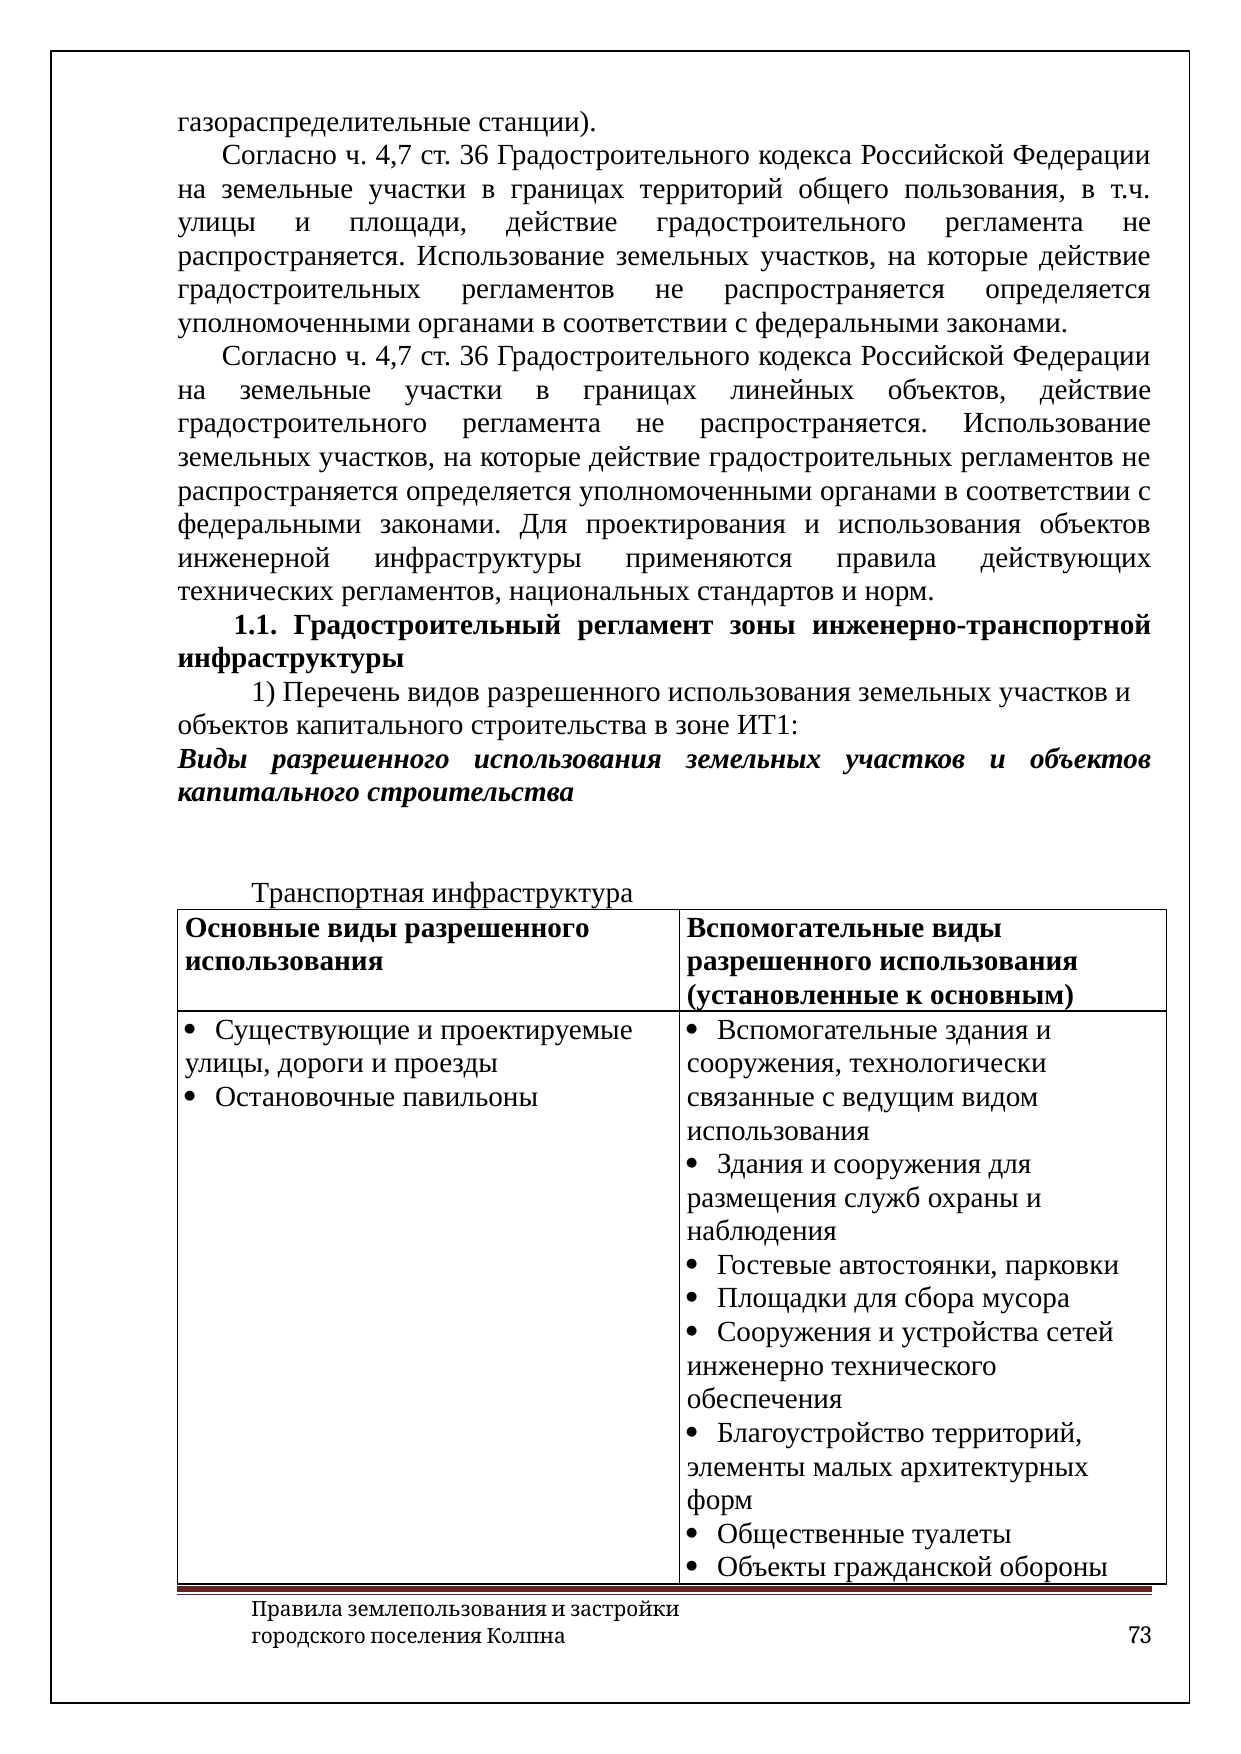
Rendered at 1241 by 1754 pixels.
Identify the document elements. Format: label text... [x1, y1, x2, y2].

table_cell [178, 1012, 679, 1583]
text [177, 104, 1152, 137]
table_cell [680, 1012, 1166, 1583]
text 1.1. Градостроительный регламент зоны инженерно-транспортной инфраструктуры [177, 607, 1152, 674]
text Согласно ч. 4,7 ст. 36 Градостроительного кодекса Российской Федерации на земельные участки в границах линейных объектов, действие градостроительного регламента не распространяется. Использование земельных участков, на которые действие градостроительных регламентов не распространяется определяется уполномоченными органами в соответствии с федеральными законами. Для проектирования и использования объектов инженерной инфраструктуры применяются правила действующих технических регламентов, национальных стандартов и норм. [177, 338, 1152, 607]
table_header Вспомогательные виды разрешенного использования (установленные к основным) [680, 910, 1166, 1010]
text Транспортная инфраструктура [177, 875, 1152, 909]
text Виды разрешенного использования земельных участков и объектов капитального строительства [177, 741, 1152, 808]
text 1) Перечень видов разрешенного использования земельных участков и объектов капитального строительства в зоне ИТ1: [177, 674, 1152, 741]
table_header Основные виды разрешенного использования [178, 910, 679, 1010]
text Согласно ч. 4,7 ст. 36 Градостроительного кодекса Российской Федерации на земельные участки в границах территорий общего пользования, в т.ч. улицы и площади, действие градостроительного регламента не распространяется. Использование земельных участков, на которые действие градостроительных регламентов не распространяется определяется уполномоченными органами в соответствии с федеральными законами. [177, 137, 1152, 338]
